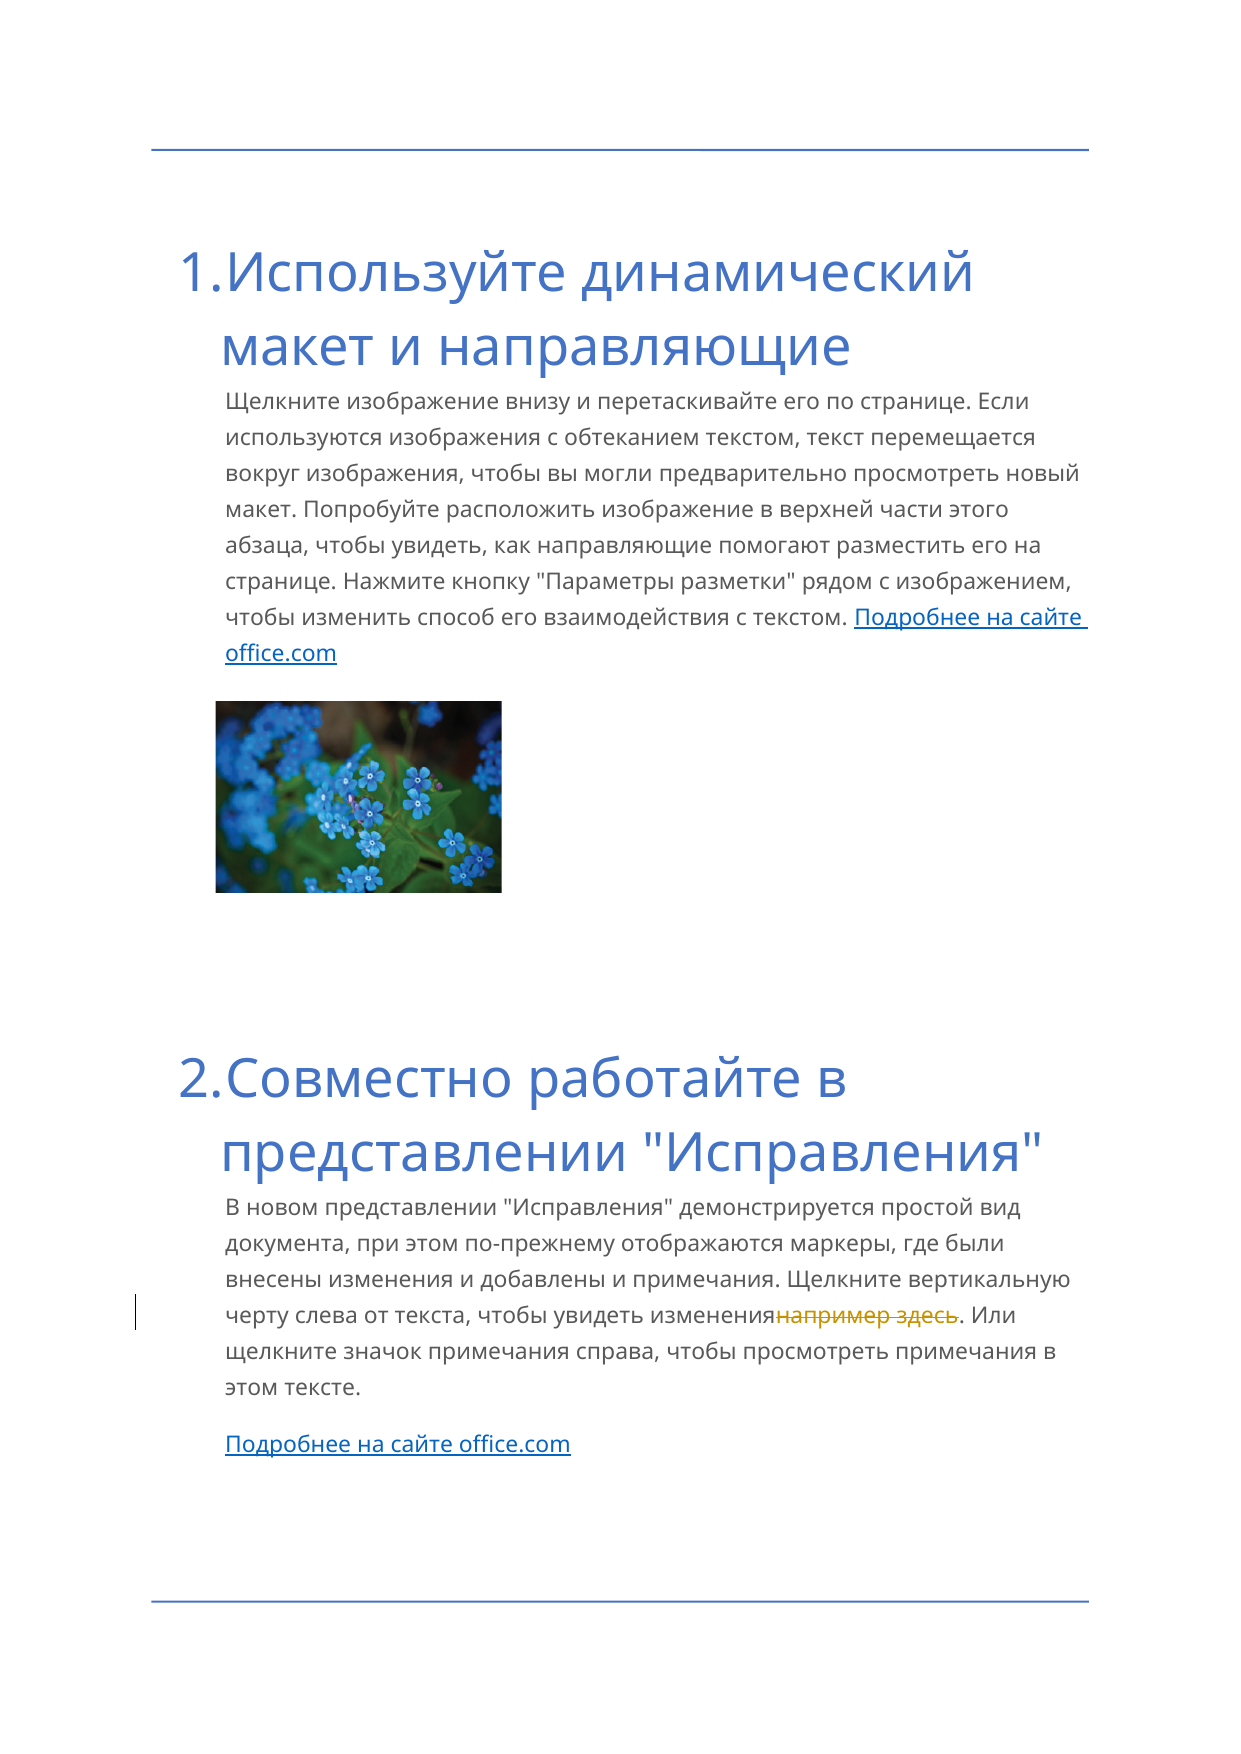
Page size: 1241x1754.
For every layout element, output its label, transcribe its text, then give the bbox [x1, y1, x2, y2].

text Щелкните изображение внизу и перетаскивайте его по странице. Если используются изображения с обтеканием текстом, текст перемещается вокруг изображения, чтобы вы могли предварительно просмотреть новый макет. Попробуйте расположить изображение в верхней части этого абзаца, чтобы увидеть, как направляющие помогают разместить его на странице. Нажмите кнопку "Параметры разметки" рядом с изображением, чтобы изменить способ его взаимодействия с текстом. Подробнее на сайте office.com [225, 385, 1090, 668]
text Подробнее на сайте office.com [225, 1428, 1090, 1459]
subtitle Используйте динамический макет и направляющие [178, 233, 1090, 381]
text В новом представлении "Исправления" демонстрируется простой вид документа, при этом по-прежнему отображаются маркеры, где были внесены изменения и добавлены и примечания. Щелкните вертикальную черту слева от текста, чтобы увидеть изменения. Или щелкните значок примечания справа, чтобы просмотреть примечания в этом тексте. [225, 1191, 1090, 1402]
picture [214, 701, 502, 892]
subtitle Совместно работайте в представлении "Исправления" [178, 1040, 1090, 1187]
